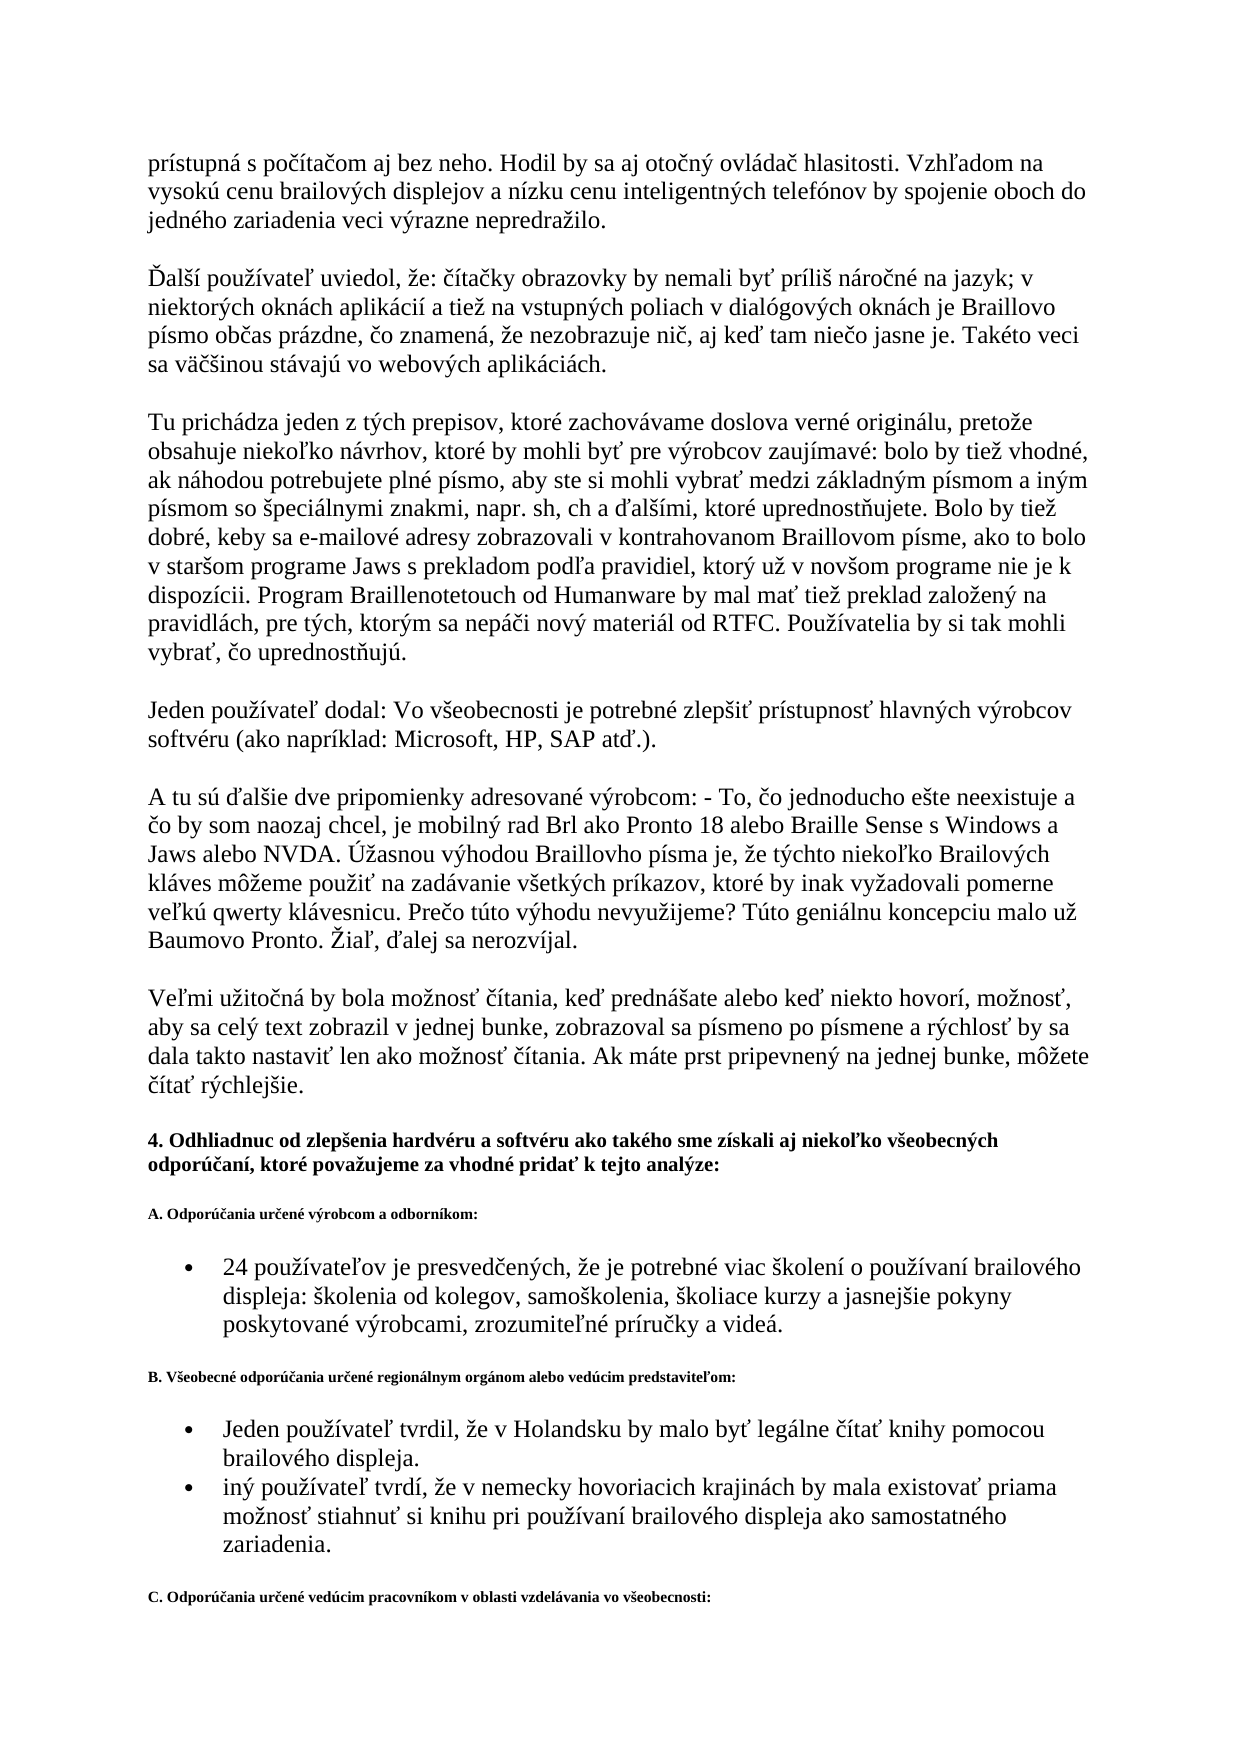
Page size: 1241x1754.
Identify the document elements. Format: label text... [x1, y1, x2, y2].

subtitle A. Odporúčania určené výrobcom a odborníkom: [148, 1205, 1093, 1223]
list Jeden používateľ tvrdil, že v Holandsku by malo byť legálne čítať knihy pomocou brailového displeja. [185, 1414, 1093, 1472]
text Ďalší používateľ uviedol, že: čítačky obrazovky by nemali byť príliš náročné na jazyk; v niektorých oknách aplikácií a tiež na vstupných poliach v dialógových oknách je Braillovo písmo občas prázdne, čo znamená, že nezobrazuje nič, aj keď tam niečo jasne je. Takéto veci sa väčšinou stávajú vo webových aplikáciách. [148, 263, 1093, 378]
subtitle 4. Odhliadnuc od zlepšenia hardvéru a softvéru ako takého sme získali aj niekoľko všeobecných odporúčaní, ktoré považujeme za vhodné pridať k tejto analýze: [148, 1128, 1093, 1176]
text Veľmi užitočná by bola možnosť čítania, keď prednášate alebo keď niekto hovorí, možnosť, aby sa celý text zobrazil v jednej bunke, zobrazoval sa písmeno po písmene a rýchlosť by sa dala takto nastaviť len ako možnosť čítania. Ak máte prst pripevnený na jednej bunke, môžete čítať rýchlejšie. [148, 983, 1093, 1098]
text Jeden používateľ dodal: Vo všeobecnosti je potrebné zlepšiť prístupnosť hlavných výrobcov softvéru (ako napríklad: Microsoft, HP, SAP atď.). [148, 695, 1093, 753]
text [148, 148, 1093, 234]
subtitle B. Všeobecné odporúčania určené regionálnym orgánom alebo vedúcim predstaviteľom: [148, 1367, 1093, 1385]
subtitle C. Odporúčania určené vedúcim pracovníkom v oblasti vzdelávania vo všeobecnosti: [148, 1587, 1093, 1605]
list 24 používateľov je presvedčených, že je potrebné viac školení o používaní brailového displeja: školenia od kolegov, samoškolenia, školiace kurzy a jasnejšie pokyny poskytované výrobcami, zrozumiteľné príručky a videá. [185, 1252, 1093, 1338]
text Tu prichádza jeden z tých prepisov, ktoré zachovávame doslova verné originálu, pretože obsahuje niekoľko návrhov, ktoré by mohli byť pre výrobcov zaujímavé: bolo by tiež vhodné, ak náhodou potrebujete plné písmo, aby ste si mohli vybrať medzi základným písmom a iným písmom so špeciálnymi znakmi, napr. sh, ch a ďalšími, ktoré uprednostňujete. Bolo by tiež dobré, keby sa e-mailové adresy zobrazovali v kontrahovanom Braillovom písme, ako to bolo v staršom programe Jaws s prekladom podľa pravidiel, ktorý už v novšom programe nie je k dispozícii. Program Braillenotetouch od Humanware by mal mať tiež preklad založený na pravidlách, pre tých, ktorým sa nepáči nový materiál od RTFC. Používatelia by si tak mohli vybrať, čo uprednostňujú. [148, 407, 1093, 666]
text A tu sú ďalšie dve pripomienky adresované výrobcom: - To, čo jednoducho ešte neexistuje a čo by som naozaj chcel, je mobilný rad Brl ako Pronto 18 alebo Braille Sense s Windows a Jaws alebo NVDA. Úžasnou výhodou Braillovho písma je, že týchto niekoľko Brailových kláves môžeme použiť na zadávanie všetkých príkazov, ktoré by inak vyžadovali pomerne veľkú qwerty klávesnicu. Prečo túto výhodu nevyužijeme? Túto geniálnu koncepciu malo už Baumovo Pronto. Žiaľ, ďalej sa nerozvíjal. [148, 782, 1093, 954]
list iný používateľ tvrdí, že v nemecky hovoriacich krajinách by mala existovať priama možnosť stiahnuť si knihu pri používaní brailového displeja ako samostatného zariadenia. [185, 1472, 1093, 1558]
